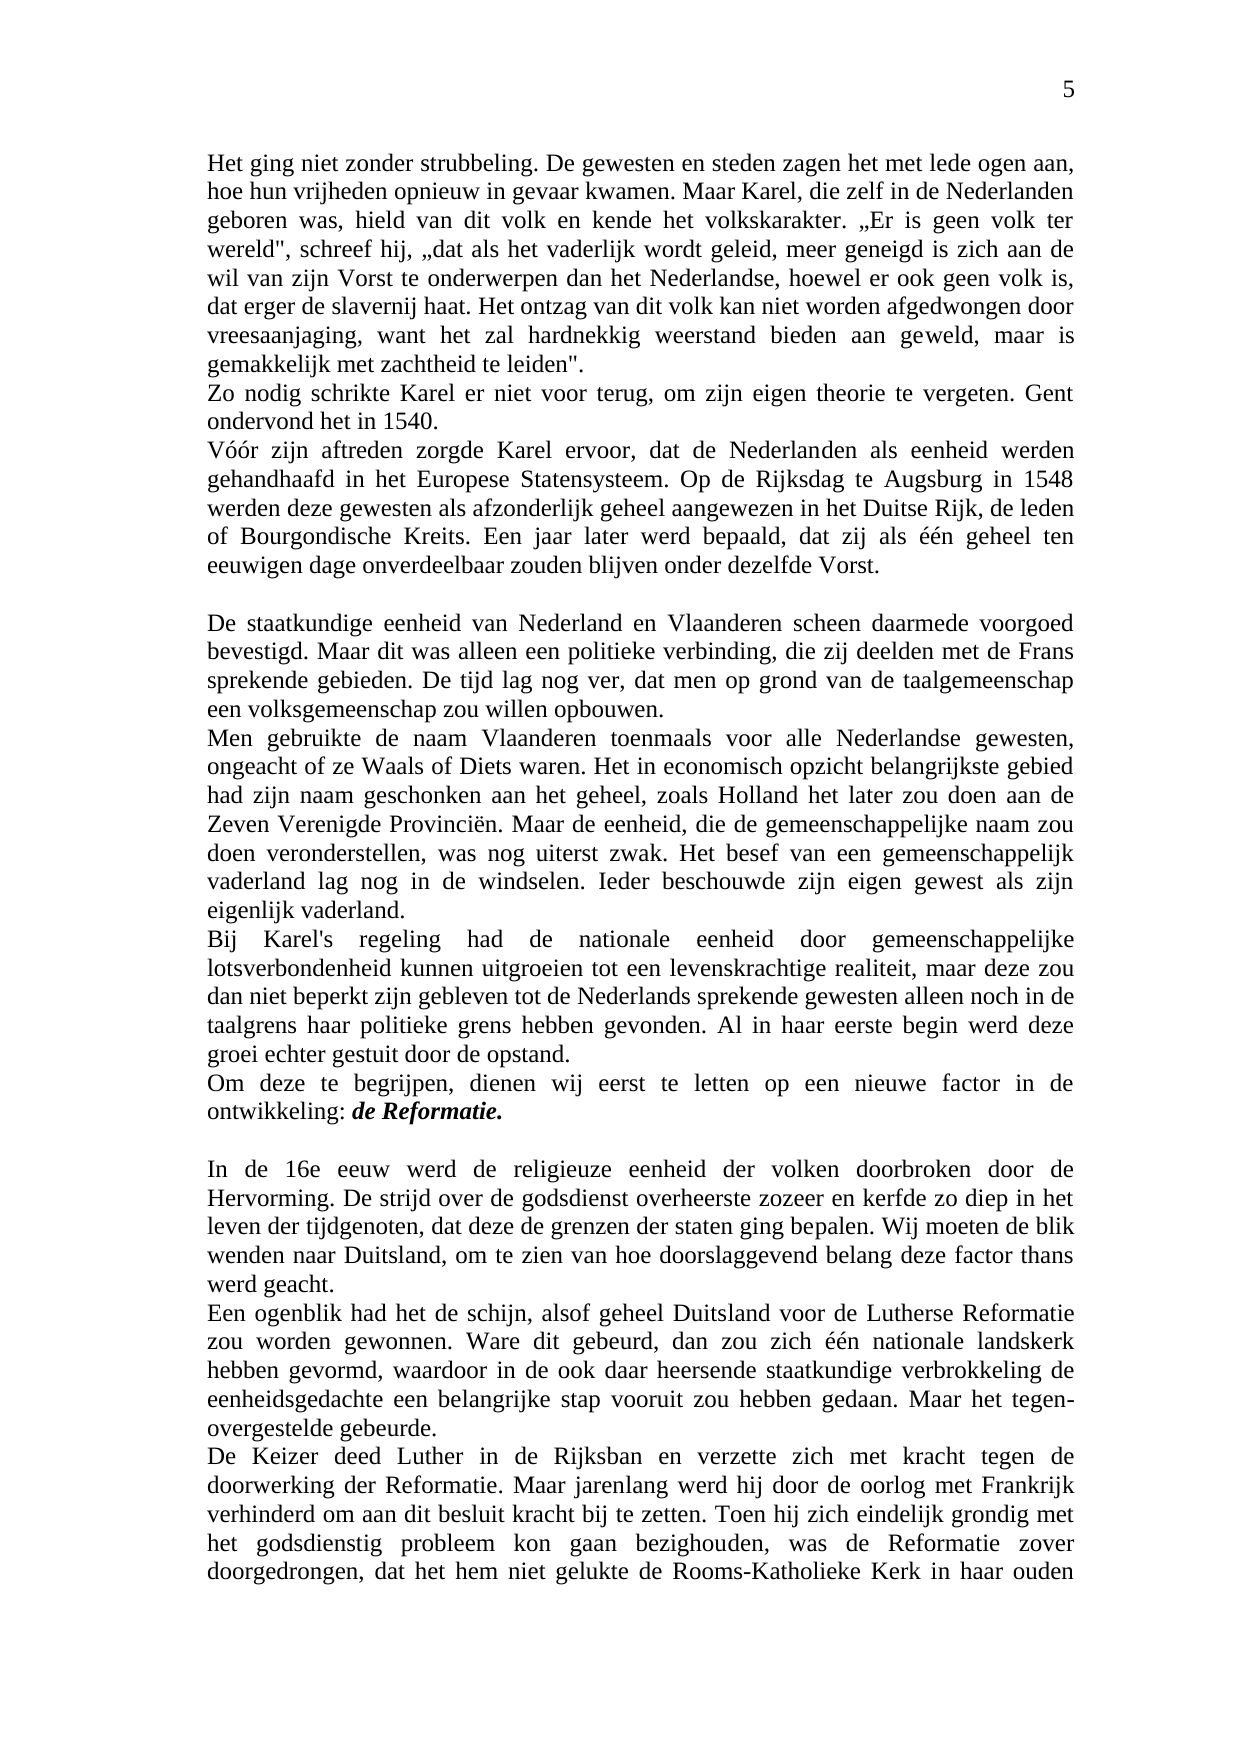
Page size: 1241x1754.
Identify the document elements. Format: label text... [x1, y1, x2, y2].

text Zo nodig schrikte Karel er niet voor terug, om zijn eigen theorie te vergeten. Gent ondervond het in 1540. [207, 378, 1075, 435]
text In de 16e eeuw werd de religieuze eenheid der volken doorbroken door de Hervorming. De strijd over de godsdienst overheerste zozeer en kerfde zo diep in het leven der tijdgenoten, dat deze de grenzen der staten ging bepalen. Wij moeten de blik wenden naar Duitsland, om te zien van hoe doorslaggevend belang deze factor thans werd geacht. [207, 1154, 1075, 1298]
text Bij Karel's regeling had de nationale eenheid door gemeenschappelijke lotsverbondenheid kunnen uitgroeien tot een levenskrachtige realiteit, maar deze zou dan niet beperkt zijn gebleven tot de Nederlands sprekende gewesten alleen noch in de taalgrens haar politieke grens hebben gevonden. Al in haar eerste begin werd deze groei echter gestuit door de opstand. [207, 924, 1075, 1068]
text Om deze te begrijpen, dienen wij eerst te letten op een nieuwe factor in de ontwikkeling: de Reformatie. [207, 1068, 1075, 1125]
text De staatkundige eenheid van Nederland en Vlaanderen scheen daarmede voorgoed bevestigd. Maar dit was alleen een politieke verbinding, die zij deelden met de Frans sprekende gebieden. De tijd lag nog ver, dat men op grond van de taalgemeenschap een volksgemeenschap zou willen opbouwen. [207, 608, 1075, 723]
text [207, 1441, 1075, 1585]
text Vóór zijn aftreden zorgde Karel ervoor, dat de Nederlanden als eenheid werden gehandhaafd in het Europese Statensysteem. Op de Rijksdag te Augsburg in 1548 werden deze gewesten als afzonderlijk geheel aangewezen in het Duitse Rijk, de leden of Bourgondische Kreits. Een jaar later werd bepaald, dat zij als één geheel ten eeuwigen dage onverdeelbaar zouden blijven onder dezelfde Vorst. [207, 435, 1075, 579]
text Het ging niet zonder strubbeling. De gewesten en steden zagen het met lede ogen aan, hoe hun vrijheden opnieuw in gevaar kwamen. Maar Karel, die zelf in de Nederlanden geboren was, hield van dit volk en kende het volkskarakter. „Er is geen volk ter wereld", schreef hij, „dat als het vaderlijk wordt geleid, meer geneigd is zich aan de wil van zijn Vorst te onderwerpen dan het Nederlandse, hoewel er ook geen volk is, dat erger de slavernij haat. Het ontzag van dit volk kan niet worden afgedwongen door vreesaanjaging, want het zal hardnekkig weerstand bieden aan geweld, maar is gemakkelijk met zachtheid te leiden". [207, 148, 1075, 378]
text Men gebruikte de naam Vlaanderen toenmaals voor alle Nederlandse gewesten, ongeacht of ze Waals of Diets waren. Het in economisch opzicht belangrijkste gebied had zijn naam geschonken aan het geheel, zoals Holland het later zou doen aan de Zeven Verenigde Provinciën. Maar de eenheid, die de gemeenschappelijke naam zou doen veronderstellen, was nog uiterst zwak. Het besef van een gemeenschappelijk vaderland lag nog in de windselen. Ieder beschouwde zijn eigen gewest als zijn eigenlijk vaderland. [207, 723, 1075, 924]
text Een ogenblik had het de schijn, alsof geheel Duitsland voor de Lutherse Reformatie zou worden gewonnen. Ware dit gebeurd, dan zou zich één nationale landskerk hebben gevormd, waardoor in de ook daar heersende staatkundige verbrokkeling de eenheidsgedachte een belangrijke stap vooruit zou hebben gedaan. Maar het tegenovergestelde gebeurde. [207, 1298, 1075, 1441]
